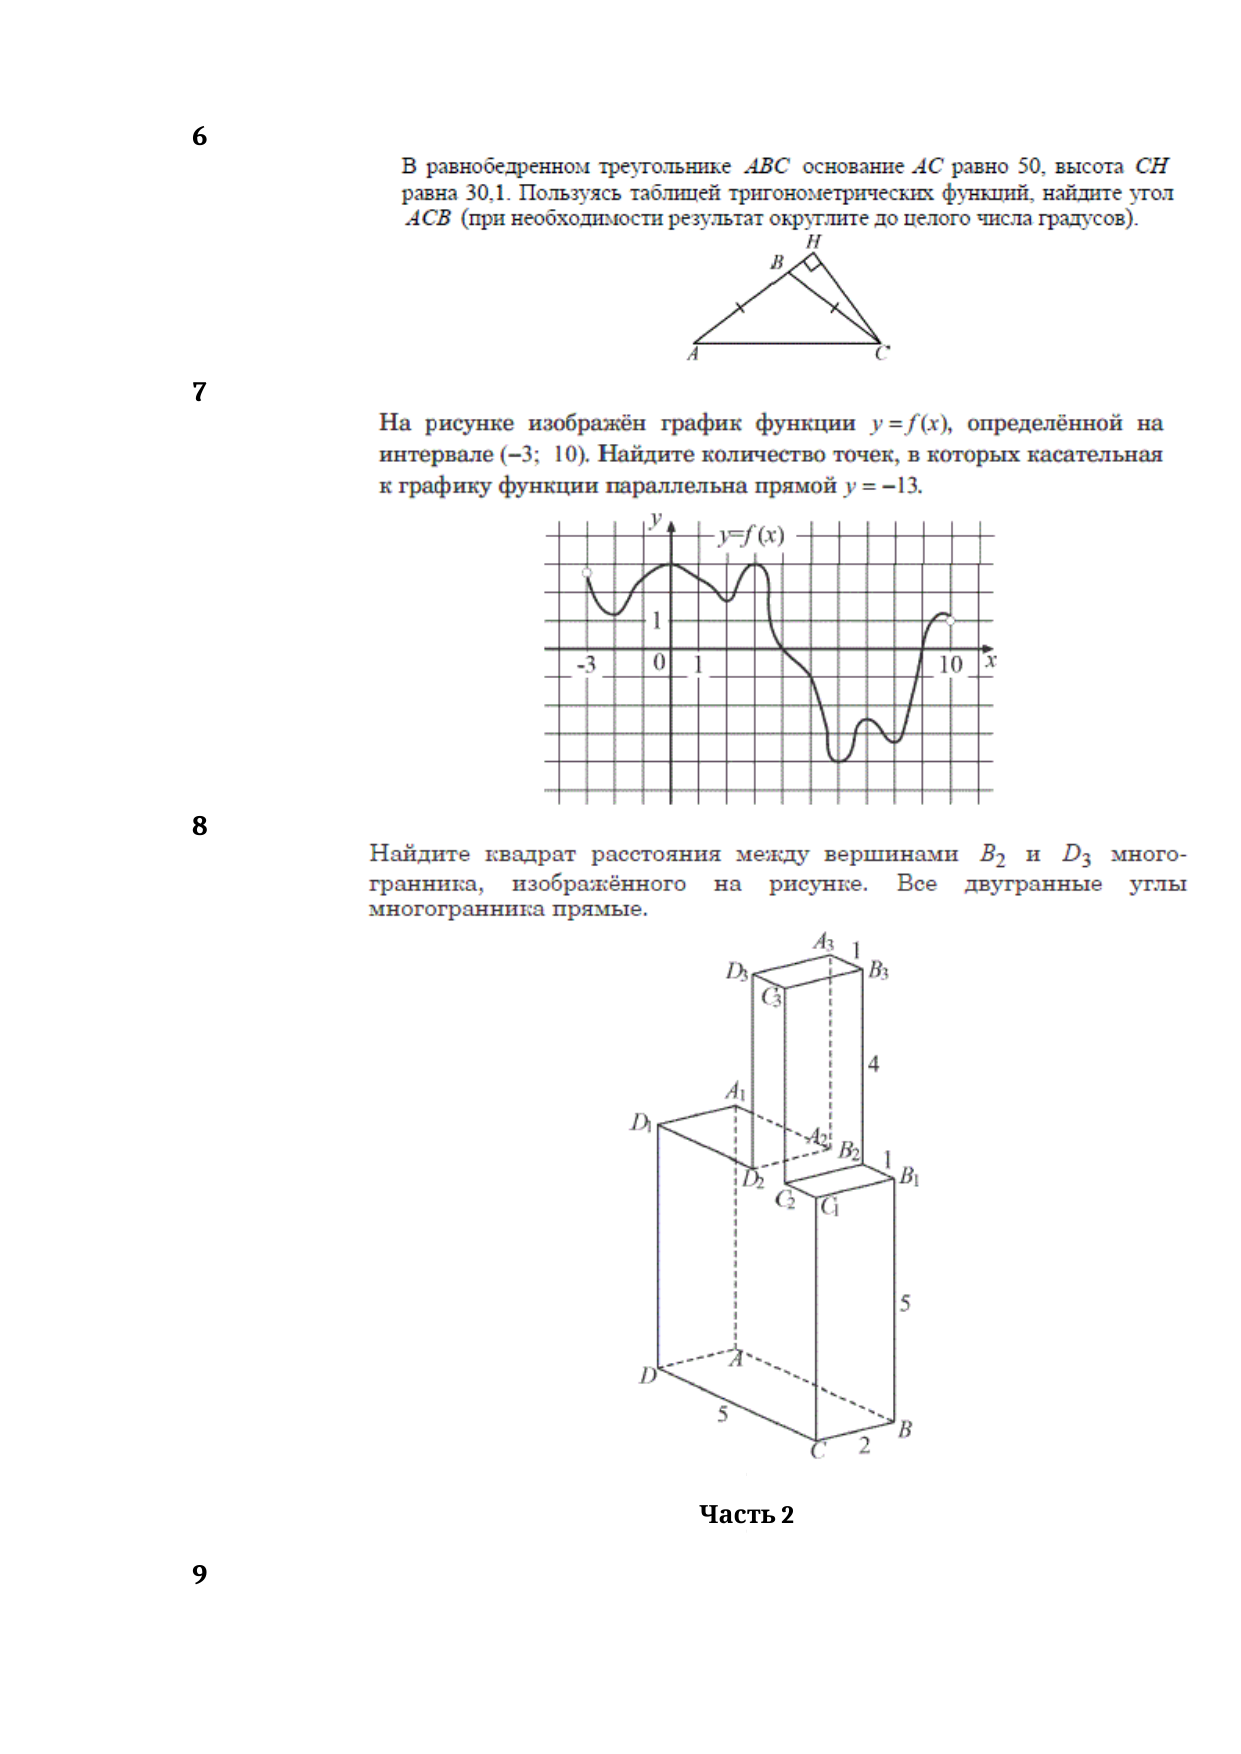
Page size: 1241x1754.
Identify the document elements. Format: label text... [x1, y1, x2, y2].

picture [277, 151, 1216, 373]
table_cell 8 [177, 809, 222, 1471]
picture [277, 841, 1216, 1470]
table_cell [222, 118, 1240, 374]
table_cell 7 [177, 374, 222, 809]
table_cell [222, 374, 1240, 809]
table_cell 6 [177, 118, 222, 374]
table_cell Часть 2 [222, 1471, 1240, 1593]
table_cell 9 [177, 1471, 222, 1593]
picture [277, 407, 1216, 808]
table_cell [222, 809, 1240, 1471]
